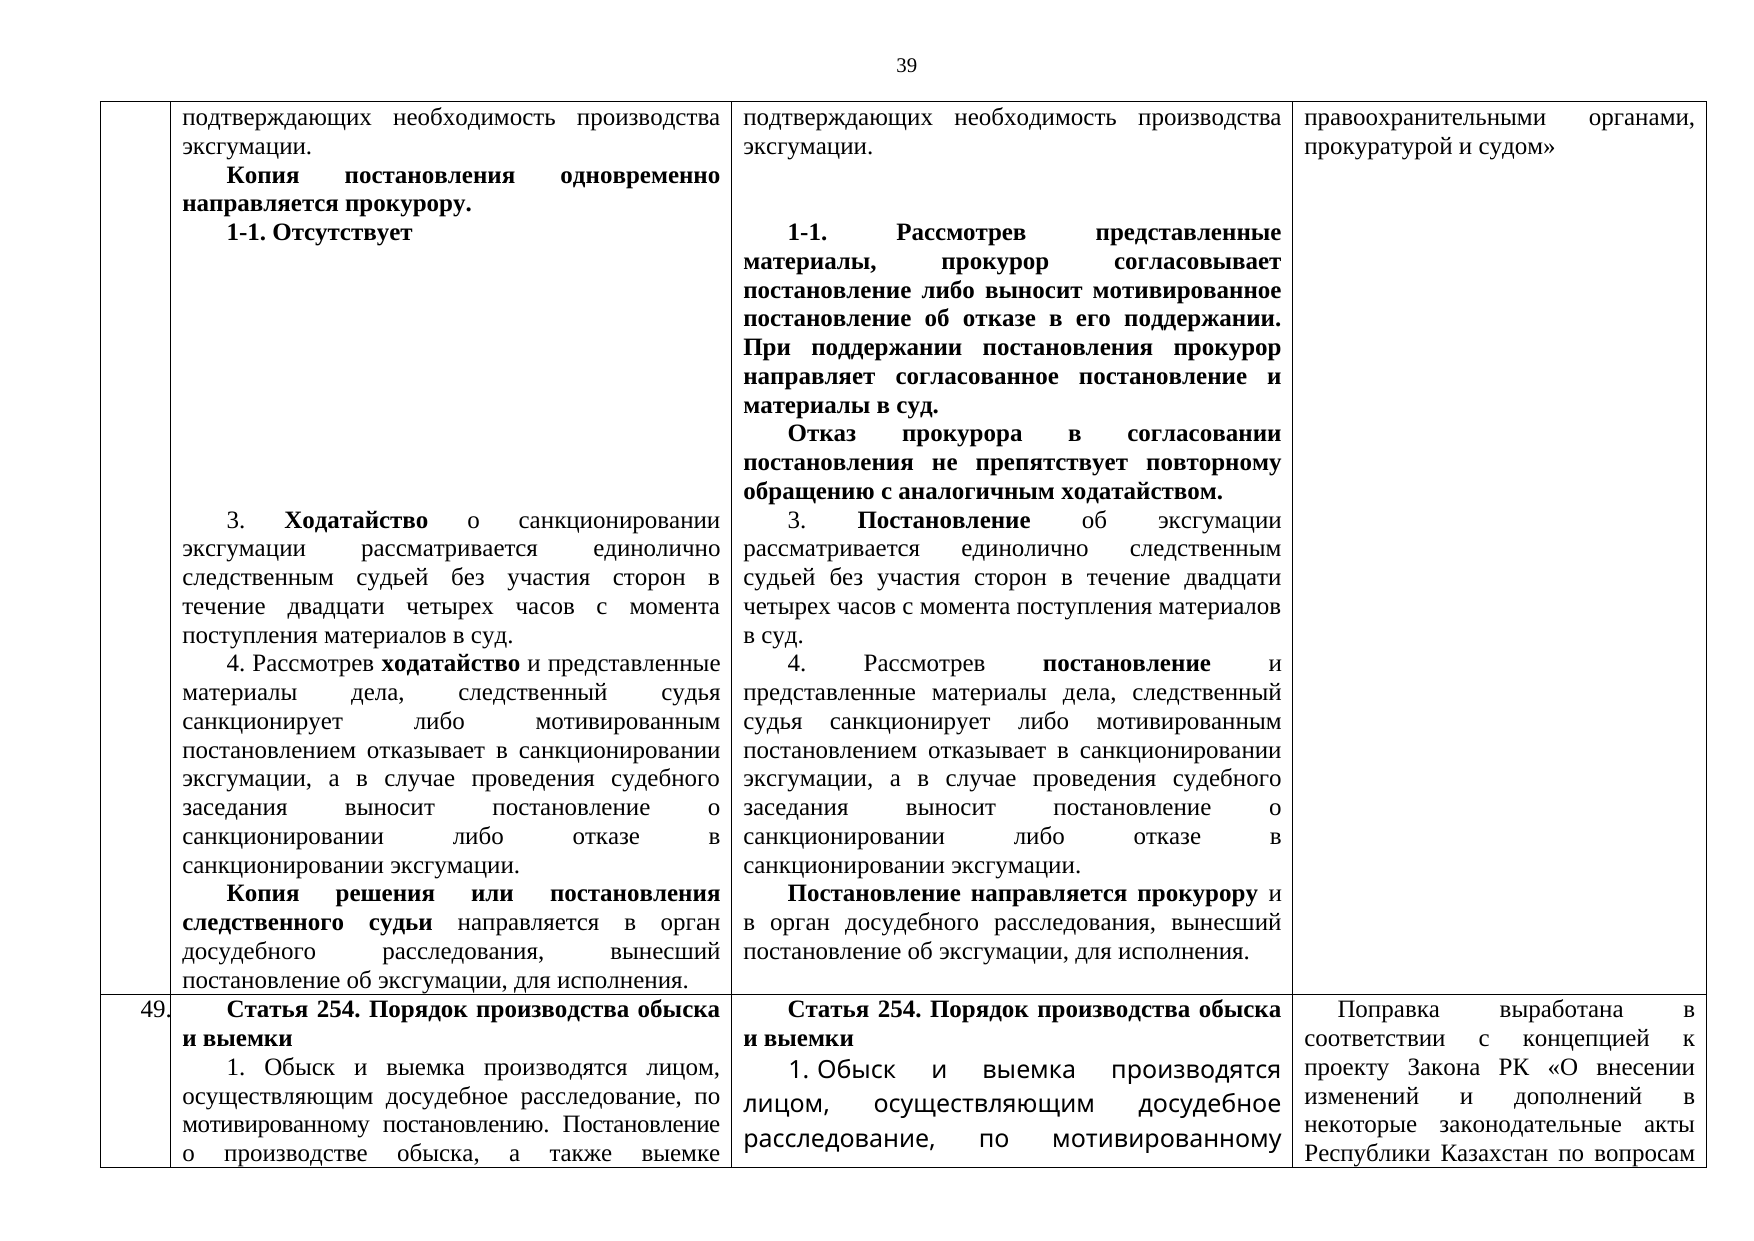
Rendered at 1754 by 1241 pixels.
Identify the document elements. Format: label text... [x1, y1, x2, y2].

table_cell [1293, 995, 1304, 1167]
table_cell [101, 995, 170, 1167]
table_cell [732, 995, 1292, 1167]
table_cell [171, 102, 731, 993]
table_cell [171, 995, 731, 1167]
table_cell [101, 102, 170, 993]
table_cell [732, 102, 1292, 993]
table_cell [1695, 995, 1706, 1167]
